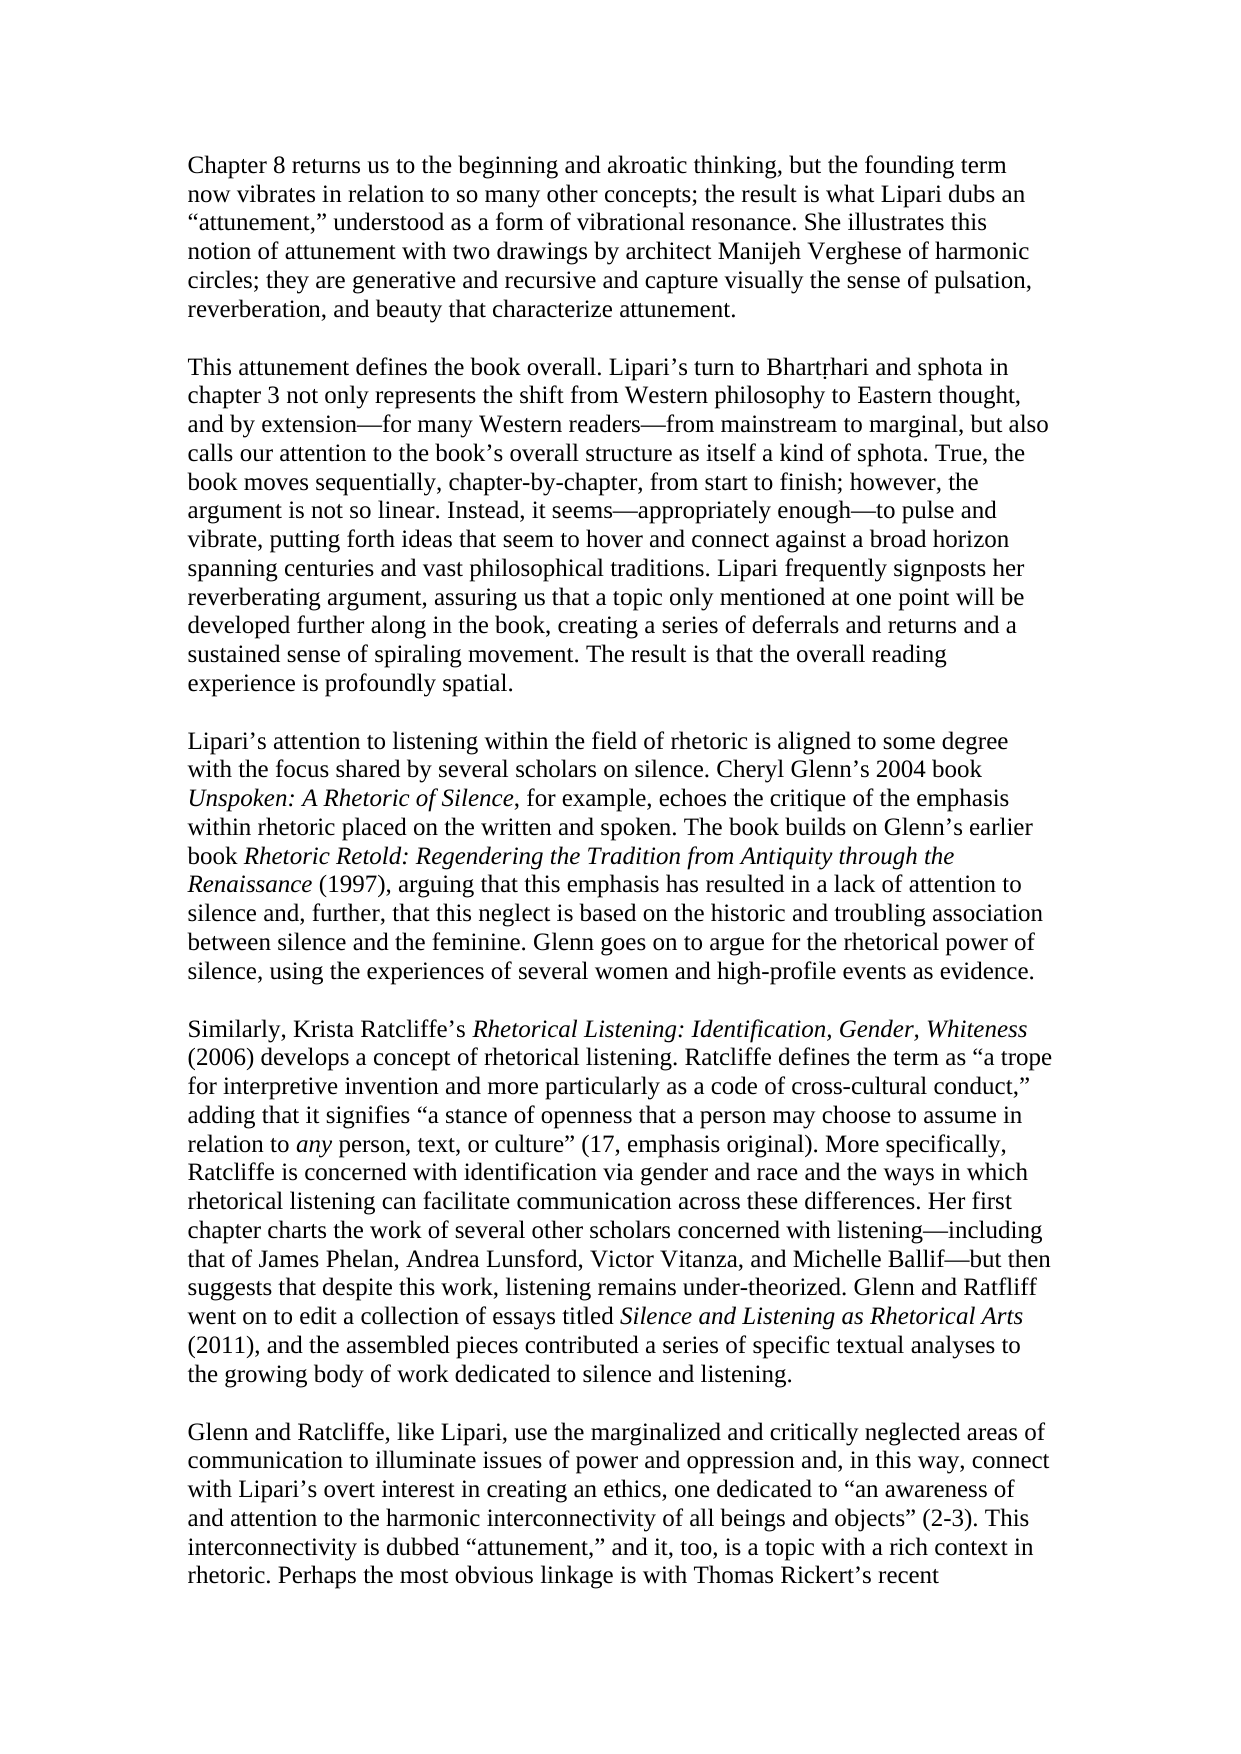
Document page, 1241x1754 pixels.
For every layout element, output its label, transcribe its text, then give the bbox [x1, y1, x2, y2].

text Chapter 8 returns us to the beginning and akroatic thinking, but the founding term now vibrates in relation to so many other concepts; the result is what Lipari dubs an “attunement,” understood as a form of vibrational resonance. She illustrates this notion of attunement with two drawings by architect Manijeh Verghese of harmonic circles; they are generative and recursive and capture visually the sense of pulsation, reverberation, and beauty that characterize attunement. [187, 150, 1053, 322]
text Lipari’s attention to listening within the field of rhetoric is aligned to some degree with the focus shared by several scholars on silence. Cheryl Glenn’s 2004 book Unspoken: A Rhetoric of Silence, for example, echoes the critique of the emphasis within rhetoric placed on the written and spoken. The book builds on Glenn’s earlier book Rhetoric Retold: Regendering the Tradition from Antiquity through the Renaissance (1997), arguing that this emphasis has resulted in a lack of attention to silence and, further, that this neglect is based on the historic and troubling association between silence and the feminine. Glenn goes on to argue for the rhetorical power of silence, using the experiences of several women and high-profile events as evidence. [187, 726, 1053, 984]
text This attunement defines the book overall. Lipari’s turn to Bhartṛhari and sphota in chapter 3 not only represents the shift from Western philosophy to Eastern thought, and by extension—for many Western readers—from mainstream to marginal, but also calls our attention to the book’s overall structure as itself a kind of sphota. True, the book moves sequentially, chapter-by-chapter, from start to finish; however, the argument is not so linear. Instead, it seems—appropriately enough—to pulse and vibrate, putting forth ideas that seem to hover and connect against a broad horizon spanning centuries and vast philosophical traditions. Lipari frequently signposts her reverberating argument, assuring us that a topic only mentioned at one point will be developed further along in the book, creating a series of deferrals and returns and a sustained sense of spiraling movement. The result is that the overall reading experience is profoundly spatial. [187, 352, 1053, 697]
text Similarly, Krista Ratcliffe’s Rhetorical Listening: Identification, Gender, Whiteness (2006) develops a concept of rhetorical listening. Ratcliffe defines the term as “a trope for interpretive invention and more particularly as a code of cross-cultural conduct,” adding that it signifies “a stance of openness that a person may choose to assume in relation to any person, text, or culture” (17, emphasis original). More specifically, Ratcliffe is concerned with identification via gender and race and the ways in which rhetorical listening can facilitate communication across these differences. Her first chapter charts the work of several other scholars concerned with listening—including that of James Phelan, Andrea Lunsford, Victor Vitanza, and Michelle Ballif—but then suggests that despite this work, listening remains under-theorized. Glenn and Ratfliff went on to edit a collection of essays titled Silence and Listening as Rhetorical Arts (2011), and the assembled pieces contributed a series of specific textual analyses to the growing body of work dedicated to silence and listening. [187, 1014, 1053, 1387]
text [187, 1417, 1053, 1589]
